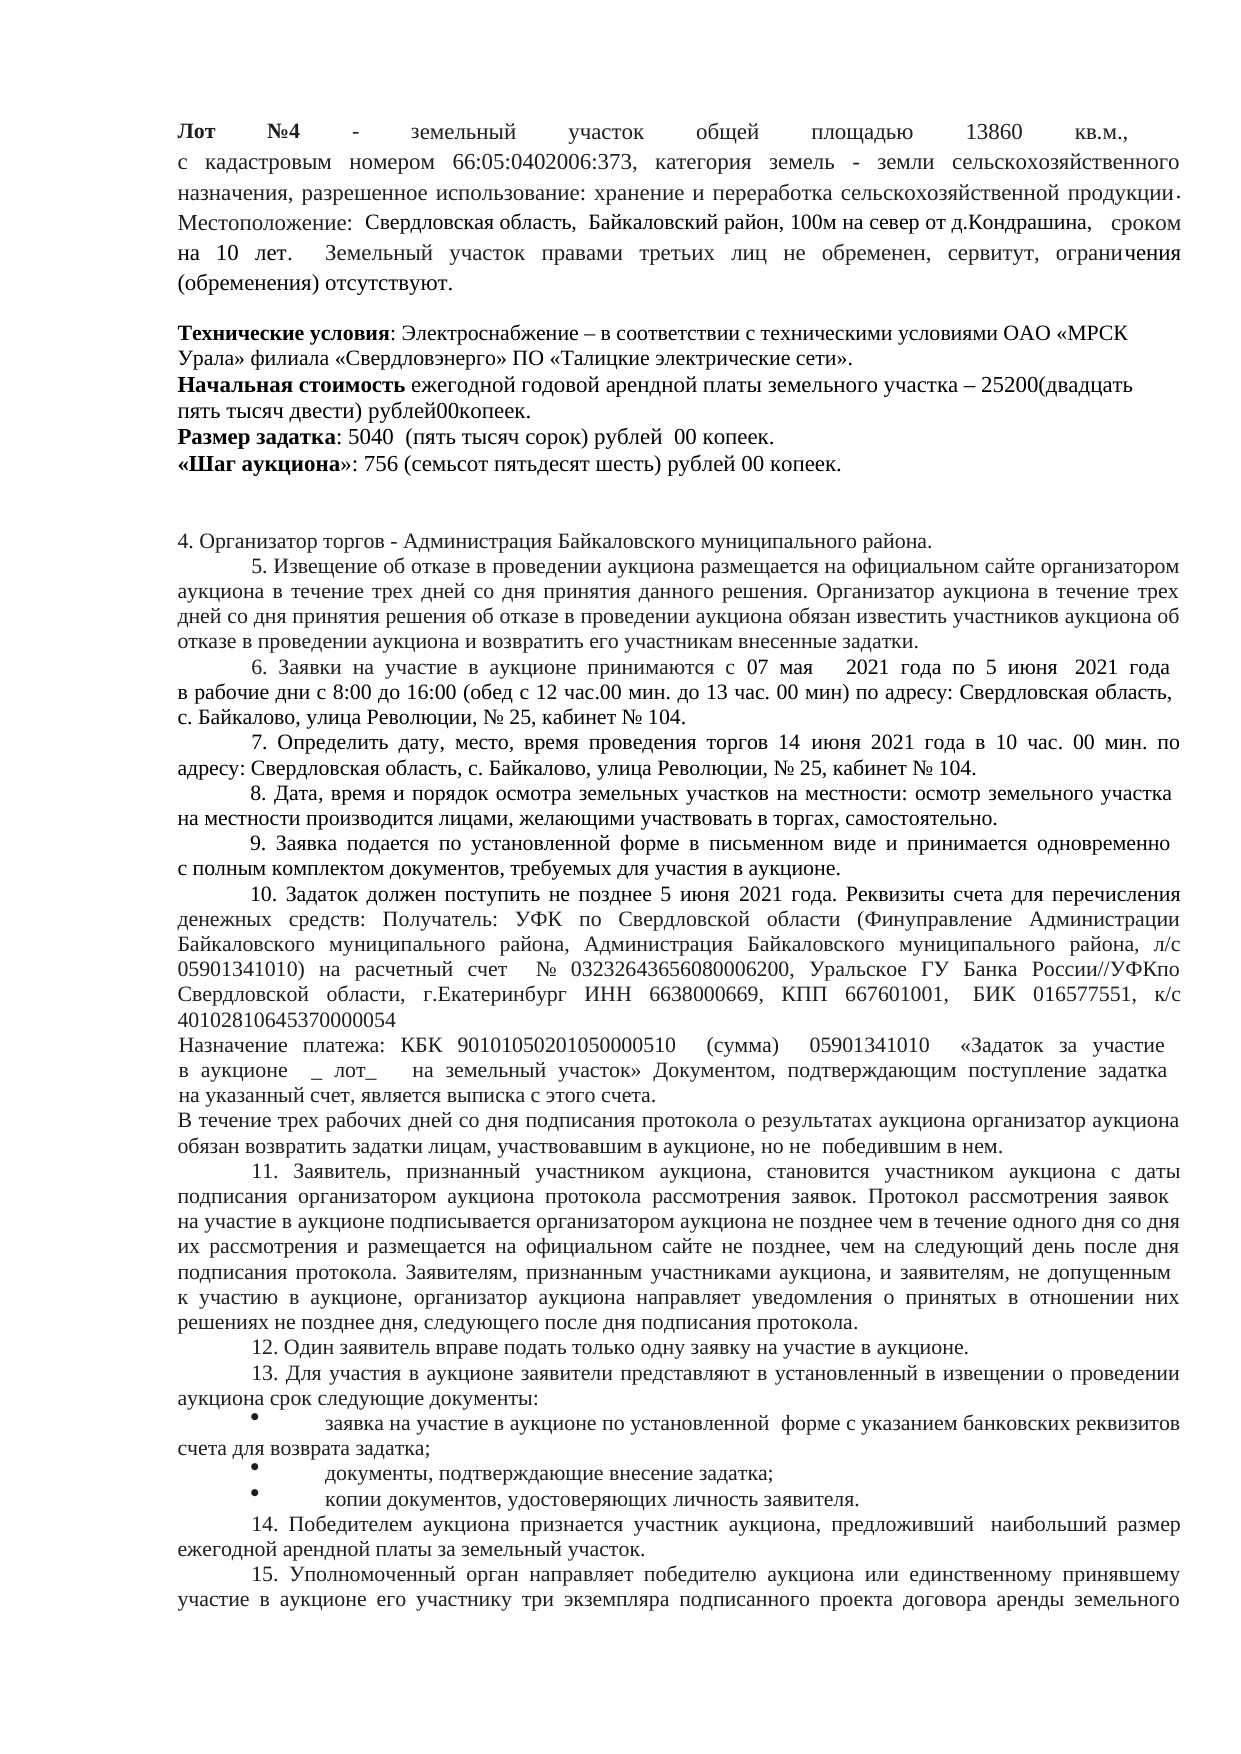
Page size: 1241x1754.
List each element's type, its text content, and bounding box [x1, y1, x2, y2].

text 4. Организатор торгов - Администрация Байкаловского муниципального района. [177, 528, 1181, 553]
list документы, подтверждающие внесение задатка; [177, 1460, 1181, 1486]
text 13. Для участия в аукционе заявители представляют в установленный в извещении о проведении аукциона срок следующие документы: [177, 1359, 1181, 1410]
text 6. Заявки на участие в аукционе принимаются с 07 мая 2021 года по 5 июня 2021 года в рабочие дни с 8:00 до 16:00 (обед с 12 час.00 мин. до 13 час. 00 мин) по адресу: Свердловская область, с. Байкалово, улица Революции, № 25, кабинет № 104. [177, 654, 1181, 729]
text 10. Задаток должен поступить не позднее 5 июня 2021 года. Реквизиты счета для перечисления денежных средств: Получатель: УФК по Свердловской области (Финуправление Администрации Байкаловского муниципального района, Администрация Байкаловского муниципального района, л/с 05901341010) на расчетный счет № 03232643656080006200, Уральское ГУ Банка России//УФКпо Свердловской области, г.Екатеринбург ИНН 6638000669, КПП 667601001, БИК 016577551, к/с 40102810645370000054 [177, 881, 1181, 1032]
text В течение трех рабочих дней со дня подписания протокола о результатах аукциона организатор аукциона обязан возвратить задатки лицам, участвовавшим в аукционе, но не победившим в нем. [177, 1107, 1181, 1158]
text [177, 1561, 1181, 1612]
text Назначение платежа: КБК 90101050201050000510 (сумма) 05901341010 «Задаток за участие в аукционе _ лот_ на земельный участок» Документом, подтверждающим поступление задатка на указанный счет, является выписка с этого счета. [178, 1032, 1181, 1107]
list копии документов, удостоверяющих личность заявителя. [177, 1486, 1181, 1511]
text Технические условия: Электроснабжение – в соответствии с техническими условиями ОАО «МРСК Урала» филиала «Свердловэнерго» ПО «Талицкие электрические сети». Начальная стоимость ежегодной годовой арендной платы земельного участка – 25200(двадцать пять тысяч двести) рублей00копеек. Размер задатка: 5040 (пять тысяч сорок) рублей 00 копеек. «Шаг аукциона»: 756 (семьсот пятьдесят шесть) рублей 00 копеек. [177, 320, 1181, 476]
text 14. Победителем аукциона признается участник аукциона, предложивший наибольший размер ежегодной арендной платы за земельный участок. [177, 1511, 1181, 1561]
text Лот №4 - земельный участок общей площадью 13860 кв.м., с кадастровым номером 66:05:0402006:373, категория земель - земли сельскохозяйственного назначения, разрешенное использование: хранение и переработка сельскохозяйственной продукции. Местоположение: Свердловская область, Байкаловский район, 100м на север от д.Кондрашина, сроком на 10 лет. Земельный участок правами третьих лиц не обременен, сервитут, ограничения (обременения) отсутствуют. [177, 118, 1181, 296]
list заявка на участие в аукционе по установленной форме с указанием банковских реквизитов счета для возврата задатка; [177, 1410, 1181, 1460]
text 9. Заявка подается по установленной форме в письменном виде и принимается одновременно с полным комплектом документов, требуемых для участия в аукционе. [177, 830, 1181, 881]
text 7. Определить дату, место, время проведения торгов 14 июня 2021 года в 10 час. 00 мин. по адресу: Свердловская область, с. Байкалово, улица Революции, № 25, кабинет № 104. [177, 729, 1181, 780]
text 5. Извещение об отказе в проведении аукциона размещается на официальном сайте организатором аукциона в течение трех дней со дня принятия данного решения. Организатор аукциона в течение трех дней со дня принятия решения об отказе в проведении аукциона обязан известить участников аукциона об отказе в проведении аукциона и возвратить его участникам внесенные задатки. [177, 553, 1181, 654]
text 8. Дата, время и порядок осмотра земельных участков на местности: осмотр земельного участка на местности производится лицами, желающими участвовать в торгах, самостоятельно. [177, 780, 1181, 830]
text 11. Заявитель, признанный участником аукциона, становится участником аукциона с даты подписания организатором аукциона протокола рассмотрения заявок. Протокол рассмотрения заявок на участие в аукционе подписывается организатором аукциона не позднее чем в течение одного дня со дня их рассмотрения и размещается на официальном сайте не позднее, чем на следующий день после дня подписания протокола. Заявителям, признанным участниками аукциона, и заявителям, не допущенным к участию в аукционе, организатор аукциона направляет уведомления о принятых в отношении них решениях не позднее дня, следующего после дня подписания протокола. [177, 1158, 1181, 1334]
text 12. Один заявитель вправе подать только одну заявку на участие в аукционе. [177, 1334, 1181, 1359]
